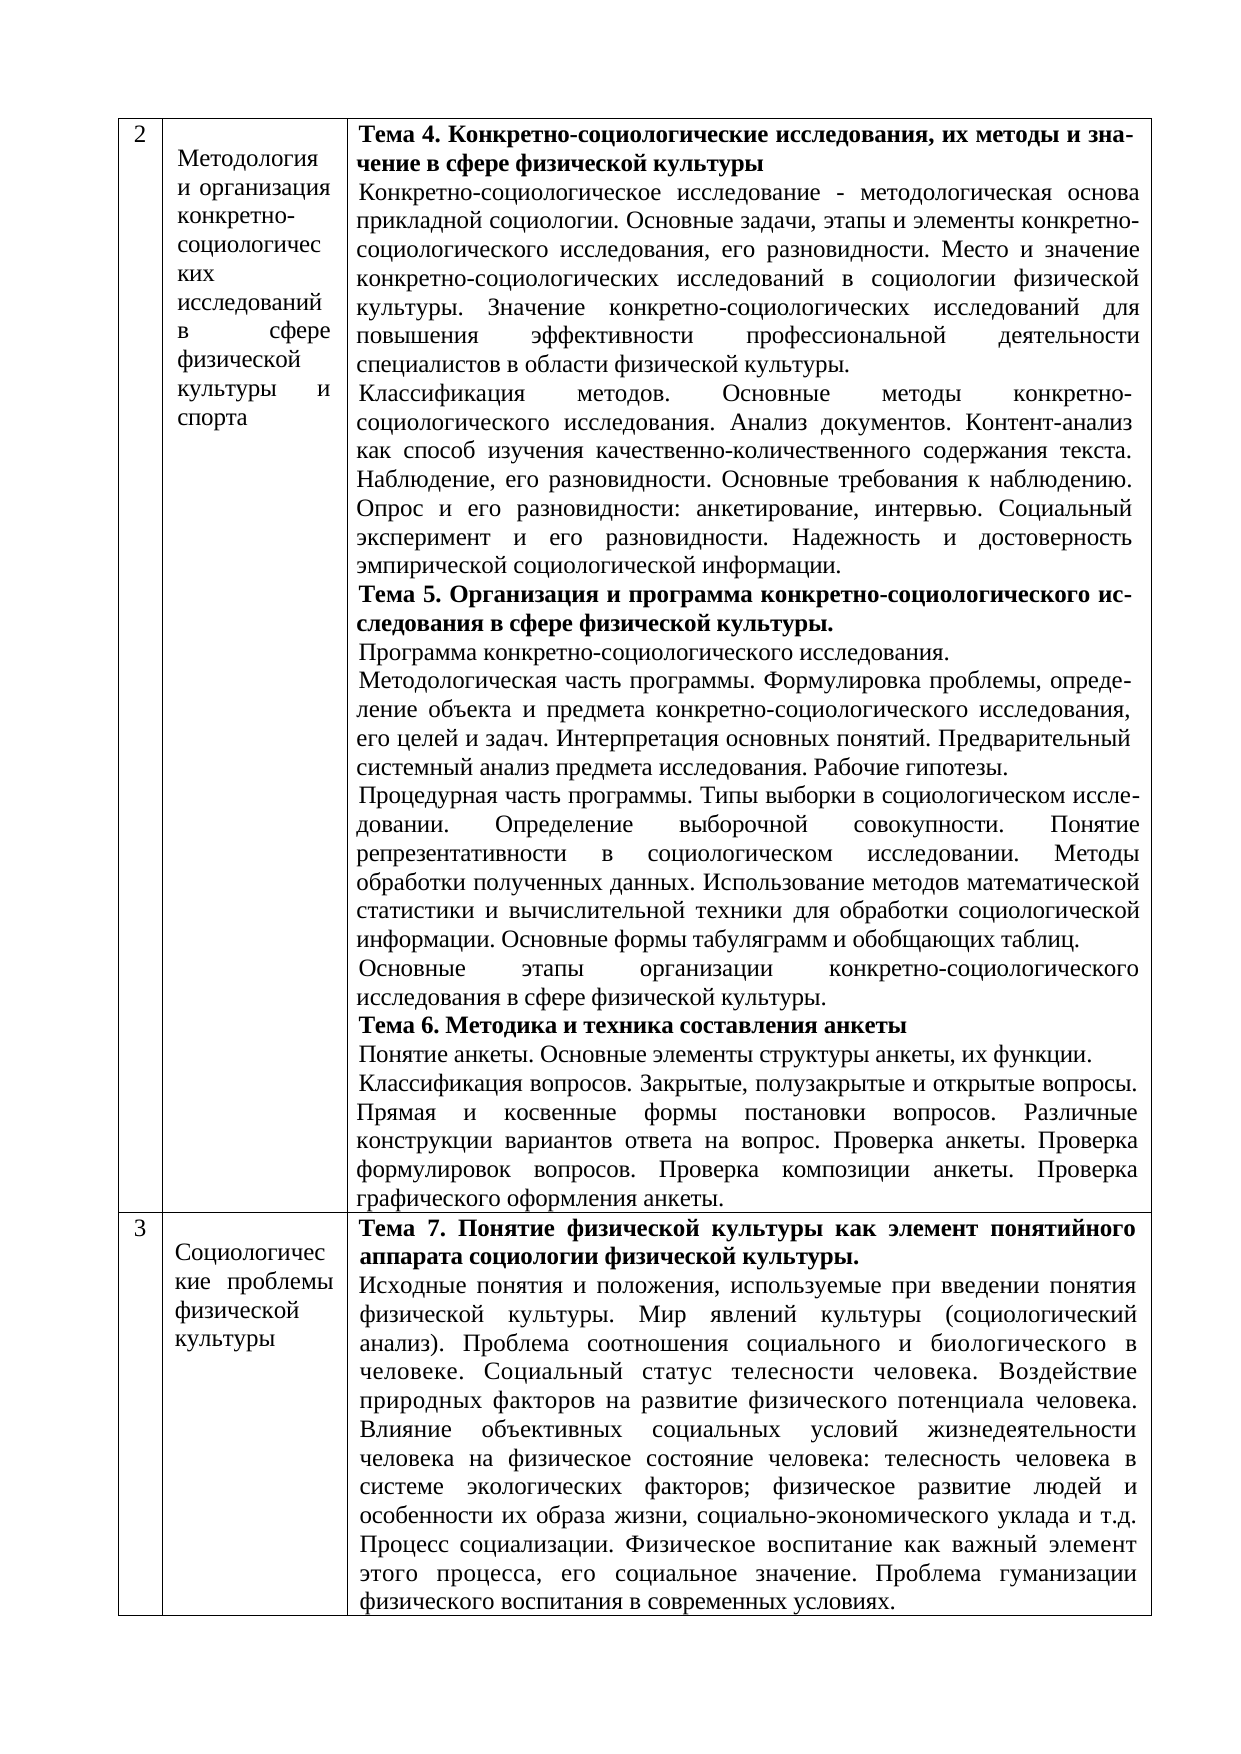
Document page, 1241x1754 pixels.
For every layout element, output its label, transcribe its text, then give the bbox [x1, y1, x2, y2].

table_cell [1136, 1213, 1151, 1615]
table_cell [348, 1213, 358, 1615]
table_cell 3 [119, 1213, 162, 1615]
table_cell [163, 1213, 347, 1615]
table_cell Методология и организация конкретно-социологических исследований в сфере физической культуры и спорта [163, 119, 347, 1212]
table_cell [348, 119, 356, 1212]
table_cell 2 [119, 119, 162, 1212]
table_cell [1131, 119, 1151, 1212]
